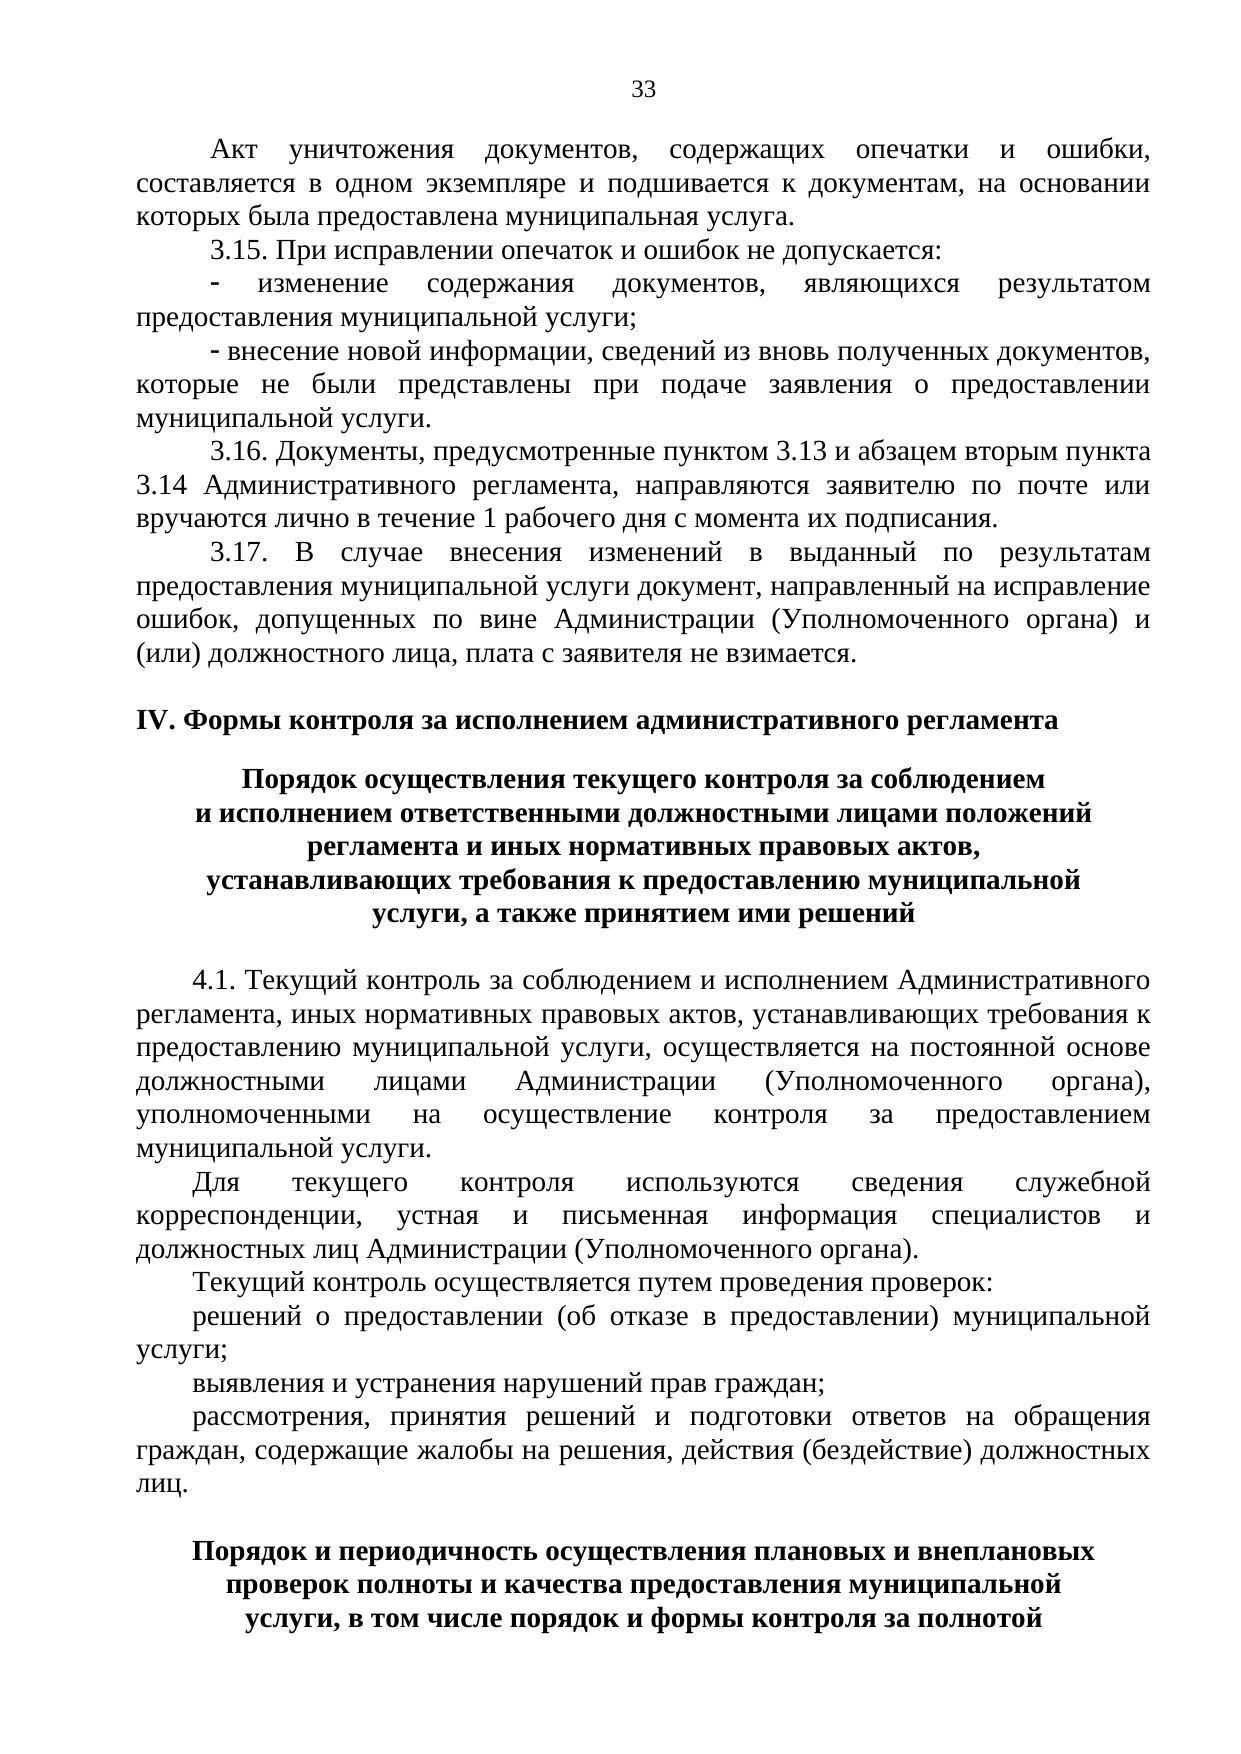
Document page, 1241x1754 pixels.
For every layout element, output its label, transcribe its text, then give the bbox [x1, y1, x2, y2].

text IV. Формы контроля за исполнением административного регламента [136, 702, 1152, 735]
text Порядок осуществления текущего контроля за соблюдением [136, 761, 1152, 795]
text услуги, а также принятием ими решений [136, 895, 1152, 929]
text внесение новой информации, сведений из вновь полученных документов, которые не были представлены при подаче заявления о предоставлении муниципальной услуги. [136, 333, 1152, 433]
text Для текущего контроля используются сведения служебной корреспонденции, устная и письменная информация специалистов и должностных лиц Администрации (Уполномоченного органа). [136, 1164, 1152, 1264]
text устанавливающих требования к предоставлению муниципальной [136, 862, 1152, 895]
text услуги, в том числе порядок и формы контроля за полнотой [136, 1600, 1152, 1633]
text и исполнением ответственными должностными лицами положений [136, 795, 1152, 828]
text Текущий контроль осуществляется путем проведения проверок: [136, 1264, 1152, 1298]
text 4.1. Текущий контроль за соблюдением и исполнением Административного регламента, иных нормативных правовых актов, устанавливающих требования к предоставлению муниципальной услуги, осуществляется на постоянной основе должностными лицами Администрации (Уполномоченного органа), уполномоченными на осуществление контроля за предоставлением муниципальной услуги. [136, 962, 1152, 1164]
text выявления и устранения нарушений прав граждан; [136, 1365, 1152, 1398]
text Акт уничтожения документов, содержащих опечатки и ошибки, составляется в одном экземпляре и подшивается к документам, на основании которых была предоставлена муниципальная услуга. [136, 131, 1152, 232]
text 3.15. При исправлении опечаток и ошибок не допускается: [136, 232, 1152, 266]
text 3.16. Документы, предусмотренные пунктом 3.13 и абзацем вторым пункта 3.14 Административного регламента, направляются заявителю по почте или вручаются лично в течение 1 рабочего дня с момента их подписания. [136, 433, 1152, 534]
text рассмотрения, принятия решений и подготовки ответов на обращения граждан, содержащие жалобы на решения, действия (бездействие) должностных лиц. [136, 1398, 1152, 1499]
text регламента и иных нормативных правовых актов, [136, 828, 1152, 862]
text изменение содержания документов, являющихся результатом предоставления муниципальной услуги; [136, 266, 1152, 333]
text решений о предоставлении (об отказе в предоставлении) муниципальной услуги; [136, 1298, 1152, 1365]
text Порядок и периодичность осуществления плановых и внеплановых [136, 1533, 1152, 1566]
text 3.17. В случае внесения изменений в выданный по результатам предоставления муниципальной услуги документ, направленный на исправление ошибок, допущенных по вине Администрации (Уполномоченного органа) и (или) должностного лица, плата с заявителя не взимается. [136, 534, 1152, 668]
text проверок полноты и качества предоставления муниципальной [136, 1566, 1152, 1600]
